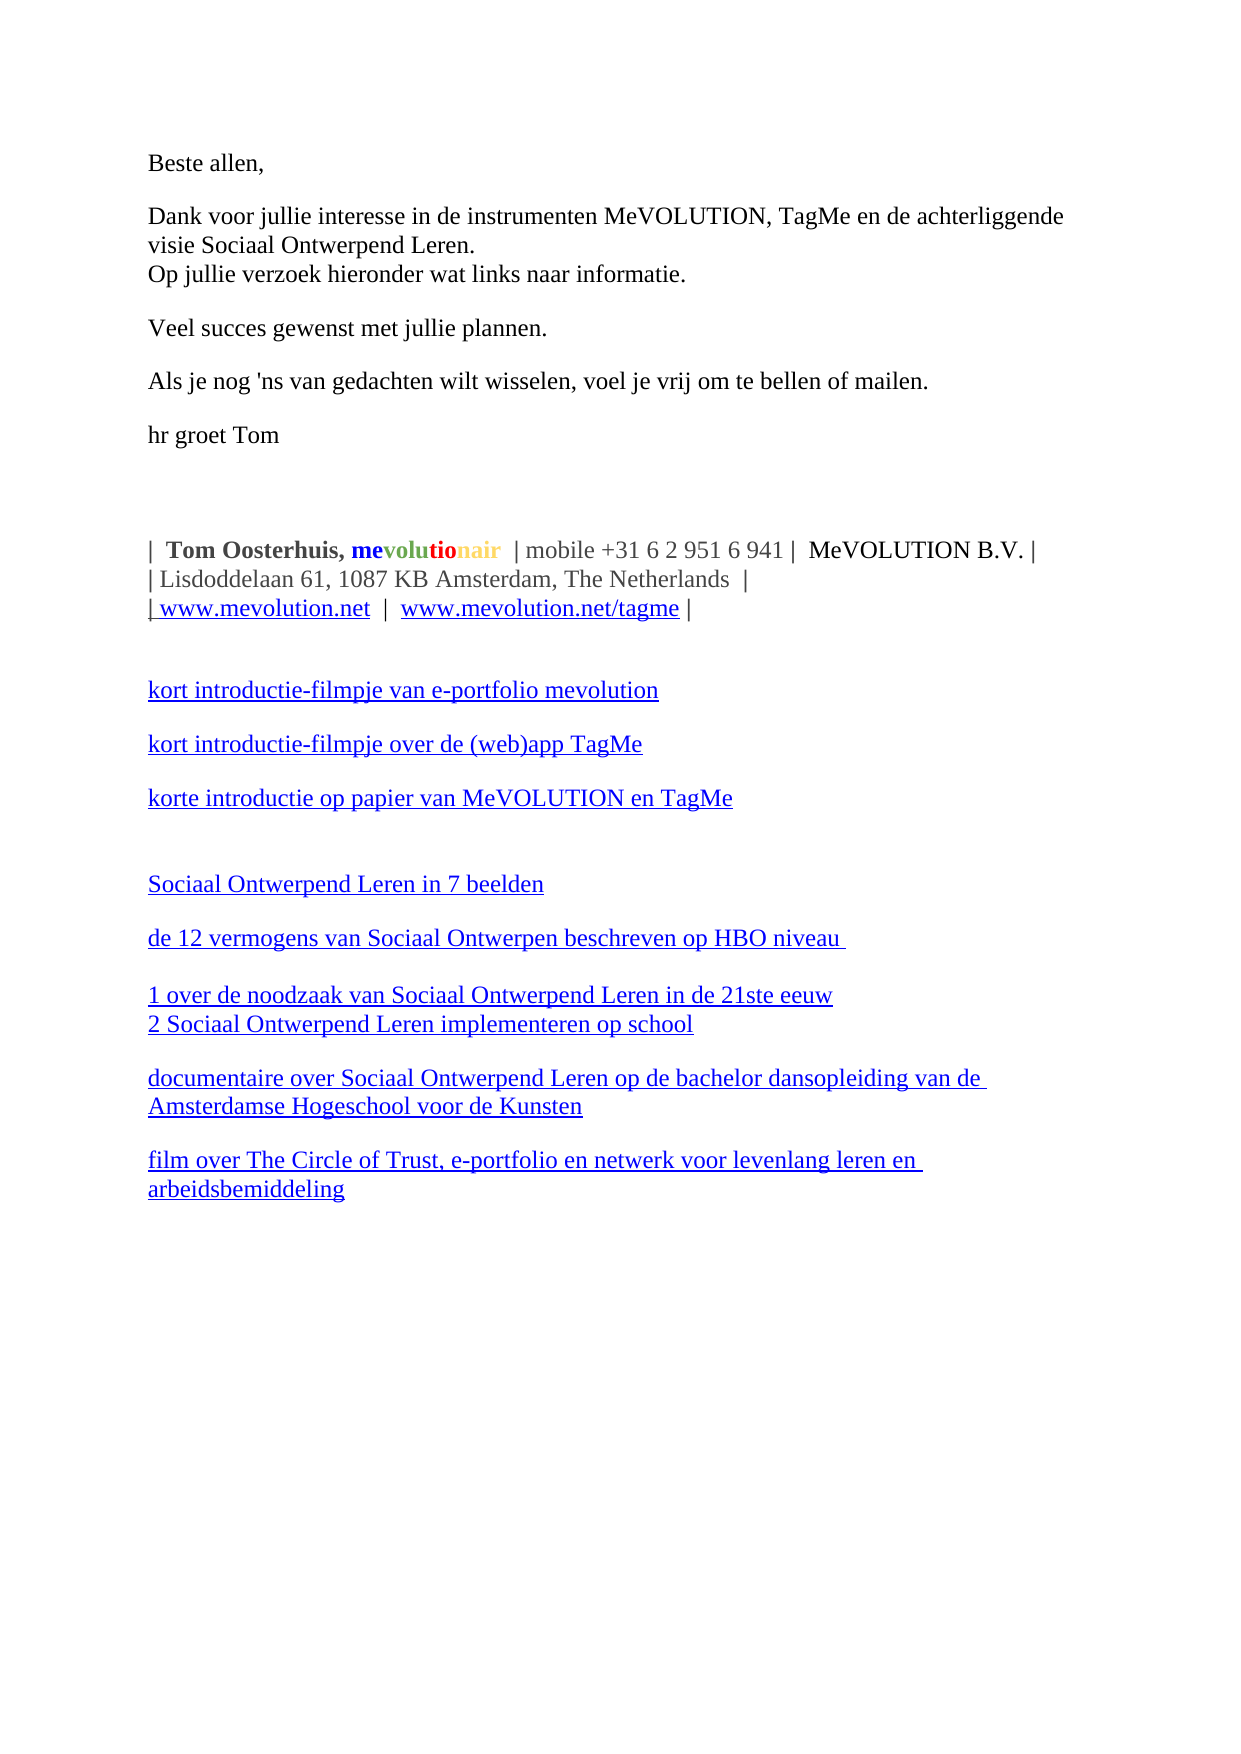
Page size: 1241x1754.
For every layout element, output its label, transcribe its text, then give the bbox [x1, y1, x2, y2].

text 1 over de noodzaak van Sociaal Ontwerpend Leren in de 21ste eeuw 2 Sociaal Ontwerpend Leren implementeren op school [148, 980, 1093, 1038]
text documentaire over Sociaal Ontwerpend Leren op de bachelor dansopleiding van de Amsterdamse Hogeschool voor de Kunsten [148, 1063, 1093, 1120]
text kort introductie-filmpje over de (web)app TagMe [148, 729, 1093, 758]
text Veel succes gewenst met jullie plannen. [148, 313, 1093, 341]
text hr groet Tom [148, 420, 1093, 449]
text Sociaal Ontwerpend Leren in 7 beelden [148, 869, 1093, 898]
text korte introductie op papier van MeVOLUTION en TagMe [148, 783, 1093, 811]
text Op jullie verzoek hieronder wat links naar informatie. [148, 259, 1093, 288]
text Beste allen, [148, 148, 1093, 176]
text kort introductie-filmpje van e-portfolio mevolution [148, 675, 1093, 704]
text | Tom Oosterhuis, mevolutionair | mobile +31 6 2 951 6 941 | MeVOLUTION B.V. | | Lisdoddelaan 61, 1087 KB Amsterdam, The Netherlands | | www.mevolution.net | www.mevolution.net/tagme | [148, 535, 1093, 621]
text Als je nog 'ns van gedachten wilt wisselen, voel je vrij om te bellen of mailen. [148, 366, 1093, 395]
text film over The Circle of Trust, e-portfolio en netwerk voor levenlang leren en arbeidsbemiddeling [148, 1145, 1093, 1203]
text de 12 vermogens van Sociaal Ontwerpen beschreven op HBO niveau [148, 923, 1093, 951]
text Dank voor jullie interesse in de instrumenten MeVOLUTION, TagMe en de achterliggende visie Sociaal Ontwerpend Leren. [148, 201, 1093, 259]
